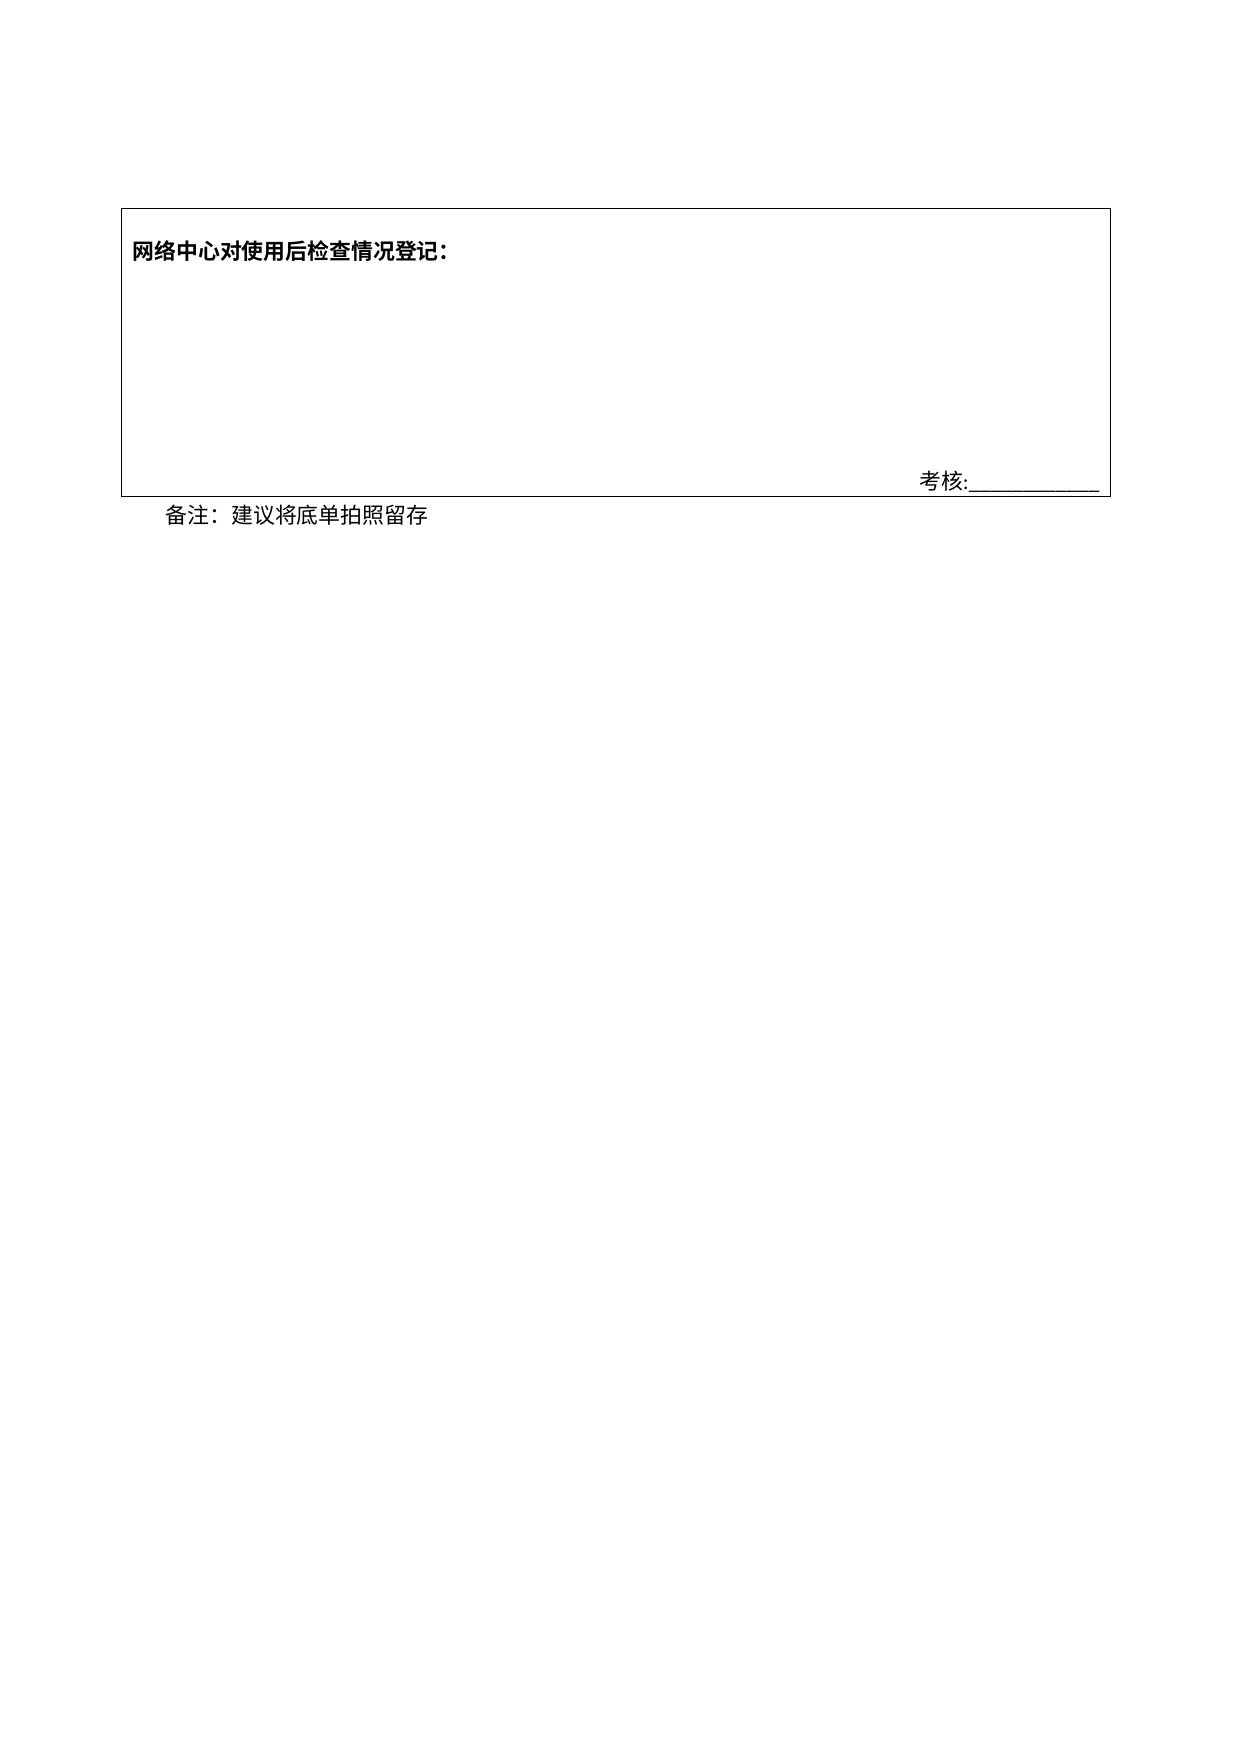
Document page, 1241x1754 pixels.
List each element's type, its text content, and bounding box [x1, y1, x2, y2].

table_cell 网络中心对使用后检查情况登记： 考核:____________ [122, 209, 1110, 496]
text 备注：建议将底单拍照留存 [165, 497, 1063, 530]
